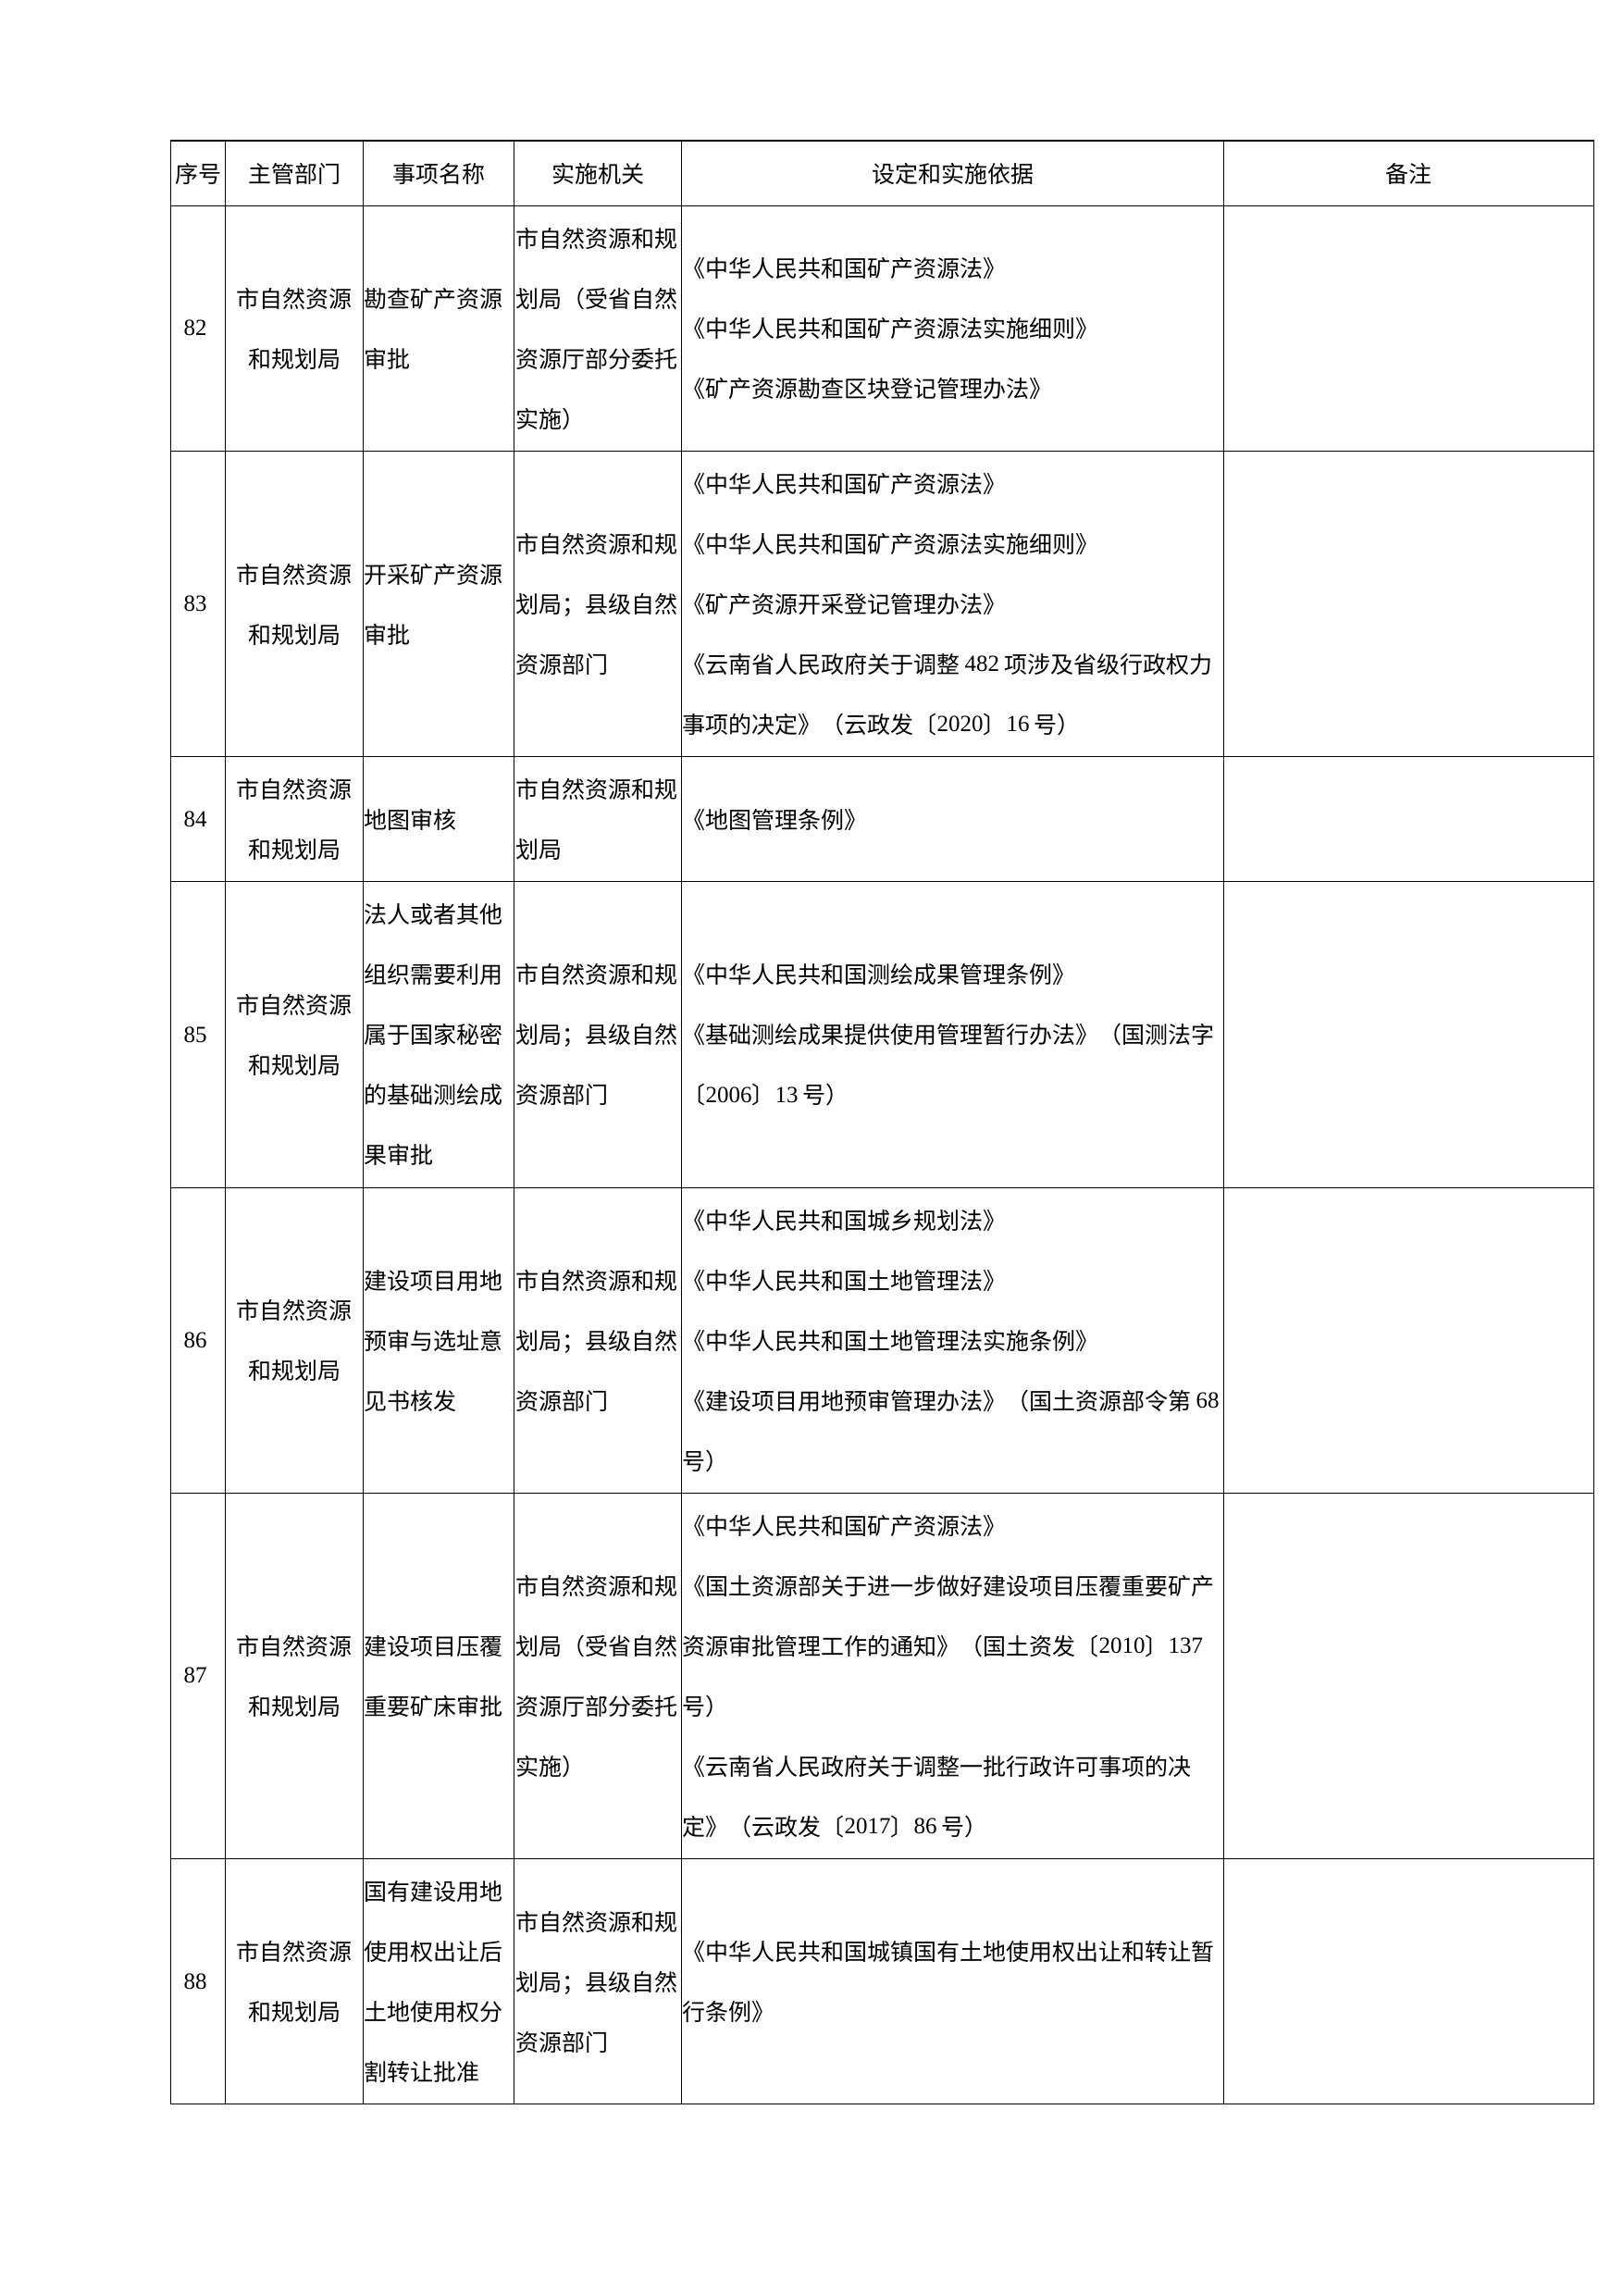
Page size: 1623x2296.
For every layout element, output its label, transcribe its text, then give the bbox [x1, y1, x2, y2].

table_cell [171, 757, 225, 881]
table_cell 市自然资源和规划局 [226, 452, 363, 756]
table_cell [171, 206, 225, 451]
table_header 序号 [171, 142, 225, 205]
table_header 主管部门 [226, 142, 363, 205]
table_header 实施机关 [514, 142, 681, 205]
table_cell [1224, 882, 1593, 1186]
table_header 事项名称 [364, 142, 514, 205]
table_cell 市自然资源和规划局（受省自然资源厅部分委托实施） [514, 206, 681, 451]
table_cell 市自然资源和规划局 [226, 757, 363, 881]
table_cell [1224, 1859, 1593, 2104]
table_cell 《中华人民共和国矿产资源法》 《国土资源部关于进一步做好建设项目压覆重要矿产资源审批管理工作的通知》（国土资发〔2010〕137号） 《云南省人民政府关于调整一批行政许可事项的决定》（云政发〔2017〕86号） [682, 1494, 1223, 1858]
table_cell 市自然资源和规划局；县级自然资源部门 [514, 1188, 681, 1493]
table_cell 勘查矿产资源审批 [364, 206, 514, 451]
table_cell [1224, 206, 1593, 451]
table_cell 《地图管理条例》 [682, 757, 1223, 881]
table_cell 开采矿产资源审批 [364, 452, 514, 756]
table_cell 《中华人民共和国矿产资源法》 《中华人民共和国矿产资源法实施细则》 《矿产资源开采登记管理办法》 《云南省人民政府关于调整482项涉及省级行政权力事项的决定》（云政发〔2020〕16号） [682, 452, 1223, 756]
table_cell [1224, 757, 1593, 881]
table_cell 国有建设用地使用权出让后土地使用权分割转让批准 [364, 1859, 514, 2104]
table_cell 市自然资源和规划局 [226, 206, 363, 451]
table_cell 建设项目用地预审与选址意见书核发 [364, 1188, 514, 1493]
table_cell [171, 452, 225, 756]
table_cell 地图审核 [364, 757, 514, 881]
table_cell 市自然资源和规划局 [226, 882, 363, 1186]
table_cell [1224, 1188, 1593, 1493]
table_cell 建设项目压覆重要矿床审批 [364, 1494, 514, 1858]
table_cell 市自然资源和规划局 [514, 757, 681, 881]
table_cell 市自然资源和规划局；县级自然资源部门 [514, 452, 681, 756]
table_cell [171, 1188, 225, 1493]
table_cell [1224, 1494, 1593, 1858]
table_header 备注 [1224, 142, 1593, 205]
table_cell 《中华人民共和国城镇国有土地使用权出让和转让暂行条例》 [682, 1859, 1223, 2104]
table_cell 市自然资源和规划局；县级自然资源部门 [514, 882, 681, 1186]
table_cell 《中华人民共和国矿产资源法》 《中华人民共和国矿产资源法实施细则》 《矿产资源勘查区块登记管理办法》 [682, 206, 1223, 451]
table_cell 《中华人民共和国城乡规划法》 《中华人民共和国土地管理法》 《中华人民共和国土地管理法实施条例》 《建设项目用地预审管理办法》（国土资源部令第68号） [682, 1188, 1223, 1493]
table_cell 《中华人民共和国测绘成果管理条例》 《基础测绘成果提供使用管理暂行办法》（国测法字〔2006〕13号） [682, 882, 1223, 1186]
table_cell [171, 882, 225, 1186]
table_cell 市自然资源和规划局；县级自然资源部门 [514, 1859, 681, 2104]
table_cell 市自然资源和规划局（受省自然资源厅部分委托实施） [514, 1494, 681, 1858]
table_header 设定和实施依据 [682, 142, 1223, 205]
table_cell 市自然资源和规划局 [226, 1859, 363, 2104]
table_cell 市自然资源和规划局 [226, 1188, 363, 1493]
table_cell [171, 1859, 225, 2104]
table_cell 市自然资源和规划局 [226, 1494, 363, 1858]
table_cell [171, 1494, 225, 1858]
table_cell [1224, 452, 1593, 756]
table_cell 法人或者其他组织需要利用属于国家秘密的基础测绘成果审批 [364, 882, 514, 1186]
